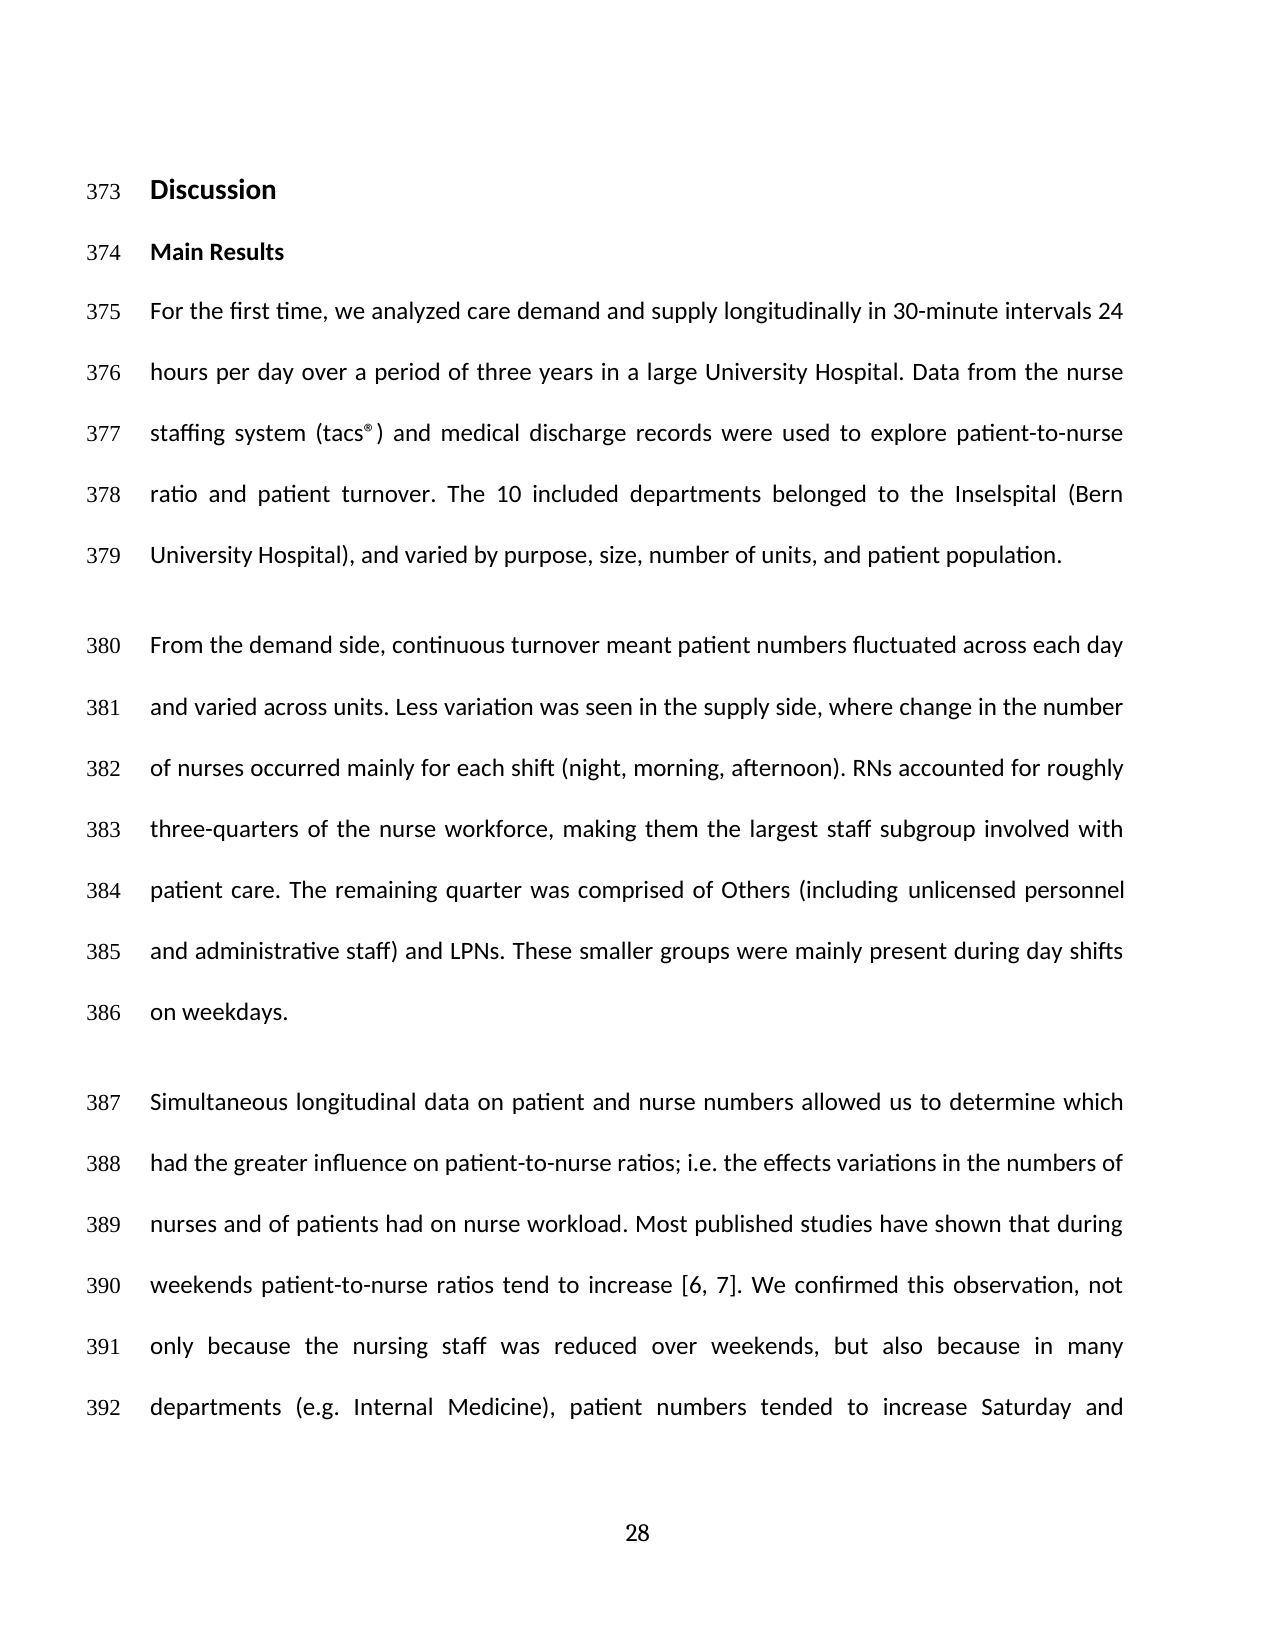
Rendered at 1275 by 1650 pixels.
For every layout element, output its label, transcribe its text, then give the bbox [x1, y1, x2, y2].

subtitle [150, 1086, 1125, 1422]
subtitle From the demand side, continuous turnover meant patient numbers fluctuated across each day and varied across units. Less variation was seen in the supply side, where change in the number of nurses occurred mainly for each shift (night, morning, afternoon). RNs accounted for roughly three-quarters of the nurse workforce, making them the largest staff subgroup involved with patient care. The remaining quarter was comprised of Others (including unlicensed personnel and administrative staff) and LPNs. These smaller groups were mainly present during day shifts on weekdays. [150, 630, 1125, 1026]
subtitle Discussion [150, 171, 1125, 206]
subtitle Main Results [150, 236, 1125, 266]
text For the first time, we analyzed care demand and supply longitudinally in 30-minute intervals 24 hours per day over a period of three years in a large University Hospital. Data from the nurse staffing system (tacs®) and medical discharge records were used to explore patient-to-nurse ratio and patient turnover. The 10 included departments belonged to the Inselspital (Bern University Hospital), and varied by purpose, size, number of units, and patient population. [150, 295, 1125, 570]
